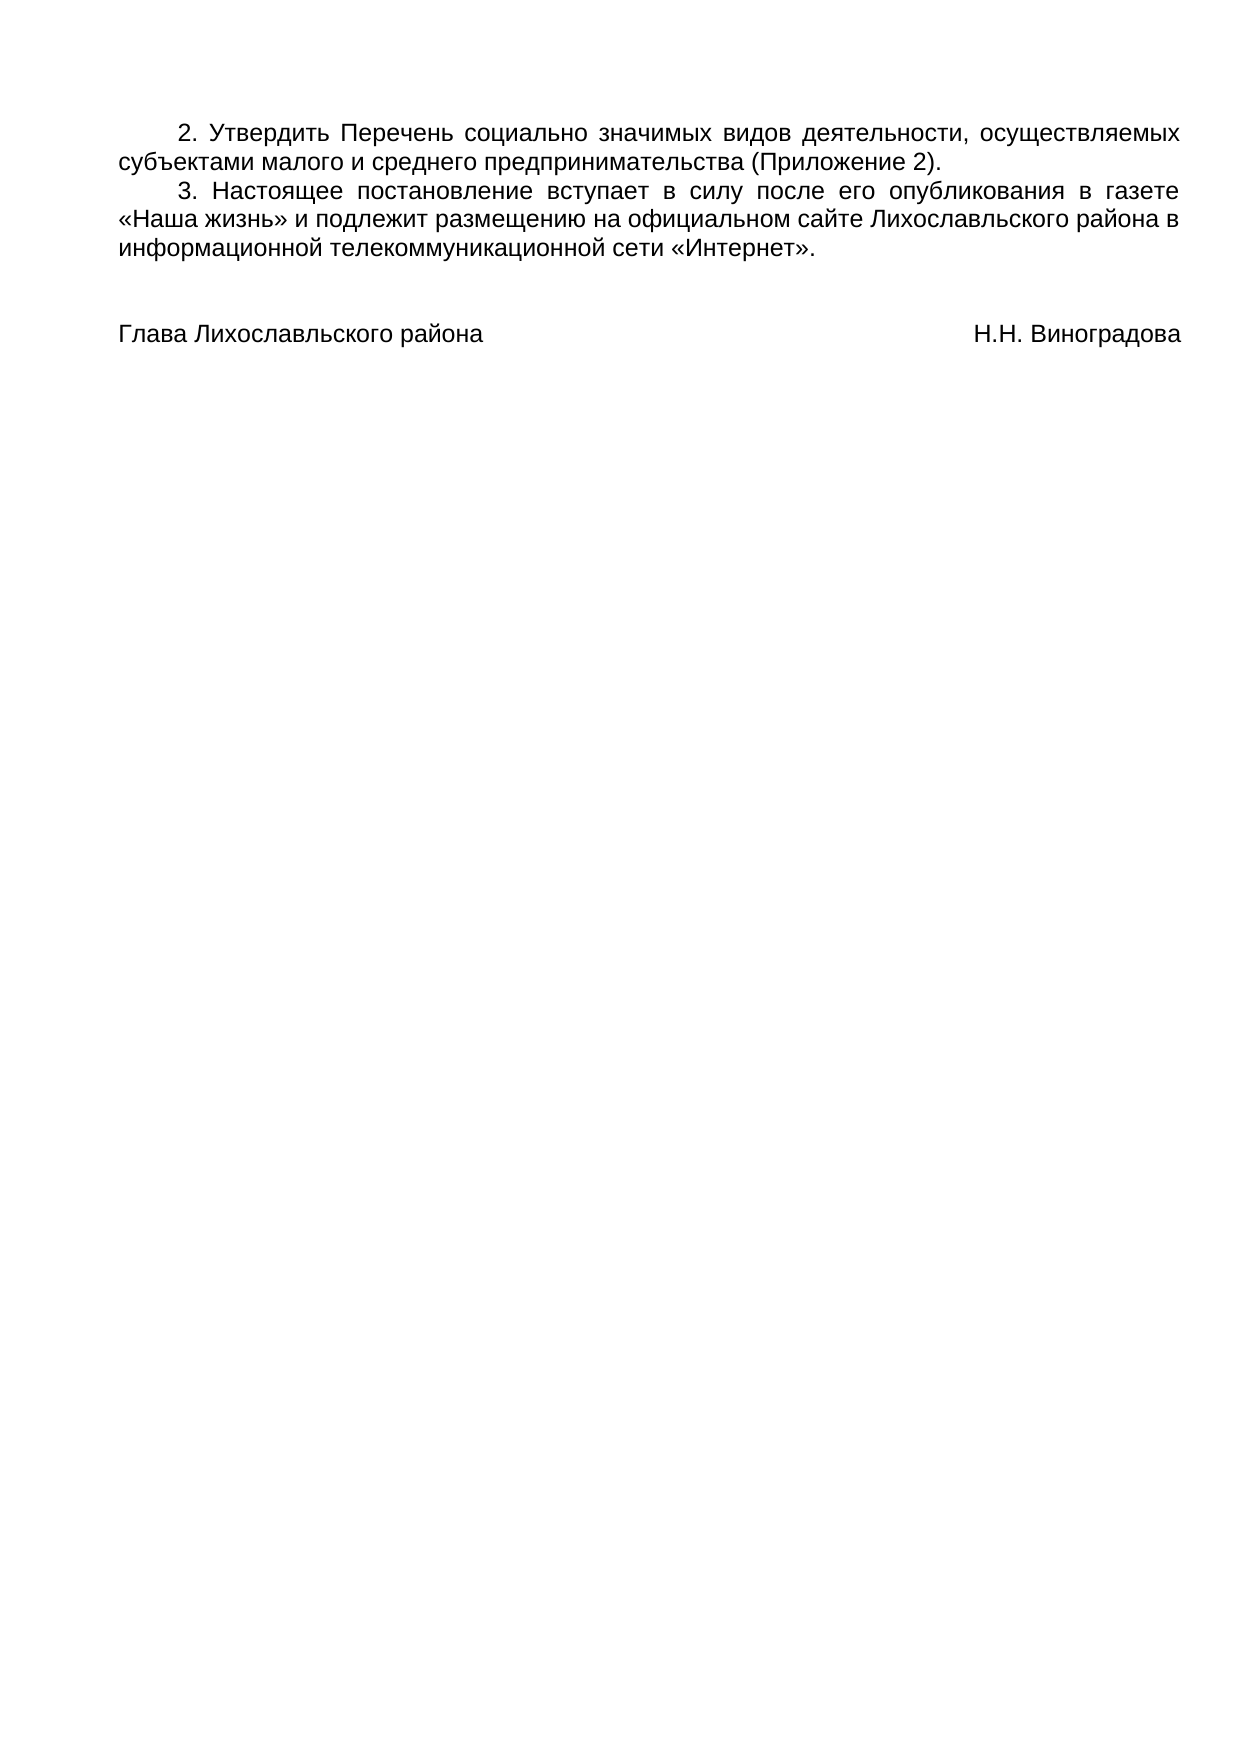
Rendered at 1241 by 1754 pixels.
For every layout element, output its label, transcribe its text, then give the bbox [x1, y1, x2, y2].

table_header Н.Н. Виноградова [650, 319, 1181, 348]
table_header Глава Лихославльского района [118, 319, 649, 348]
text 3. Настоящее постановление вступает в силу после его опубликования в газете «Наша жизнь» и подлежит размещению на официальном сайте Лихославльского района в информационной телекоммуникационной сети «Интернет». [118, 176, 1181, 262]
text 2. Утвердить Перечень социально значимых видов деятельности, осуществляемых субъектами малого и среднего предпринимательства (Приложение 2). [118, 118, 1181, 176]
